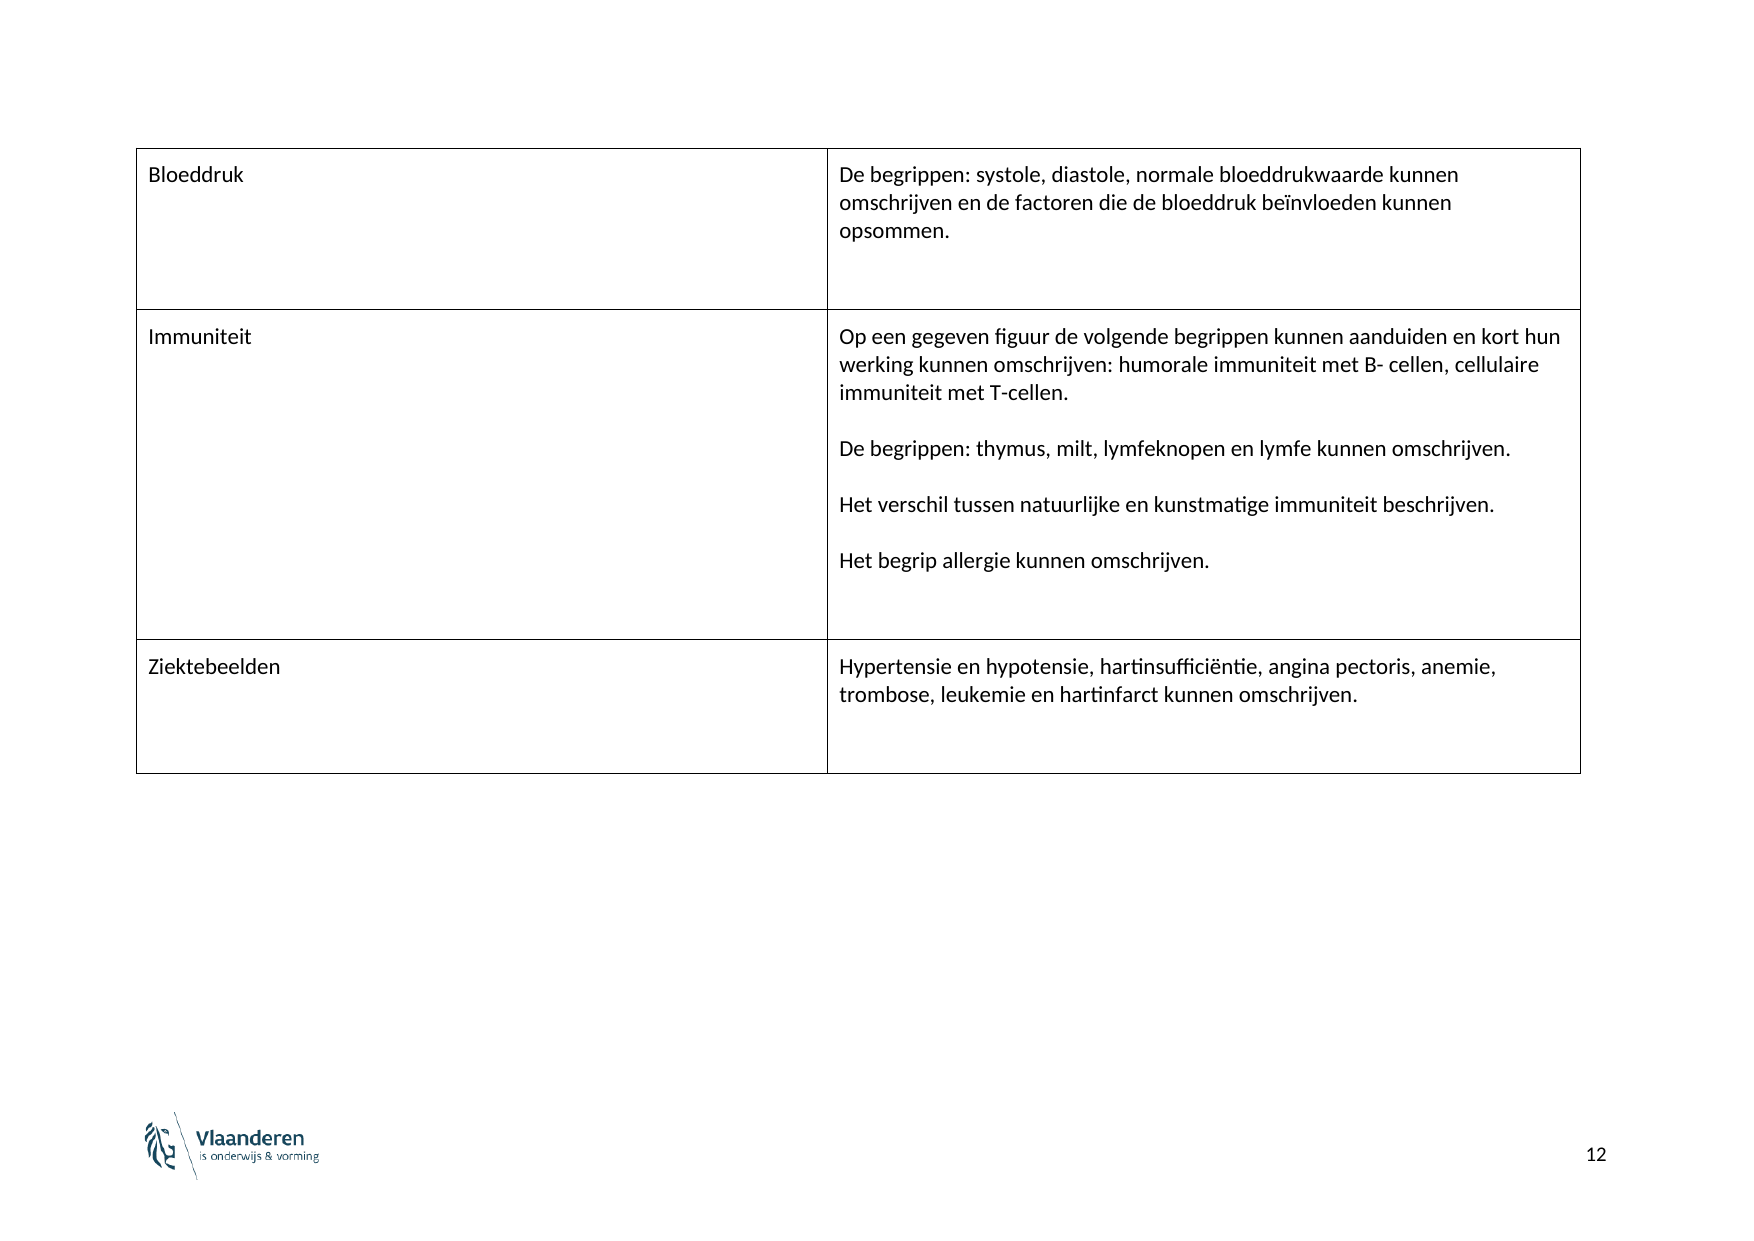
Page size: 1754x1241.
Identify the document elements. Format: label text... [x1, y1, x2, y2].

picture [144, 1112, 327, 1180]
table_cell Hypertensie en hypotensie, hartinsufficiëntie, angina pectoris, anemie, trombose, leukemie en hartinfarct kunnen omschrijven. [828, 640, 1580, 773]
table_cell Bloeddruk [137, 149, 827, 309]
table_cell De begrippen: systole, diastole, normale bloeddrukwaarde kunnen omschrijven en de factoren die de bloeddruk beïnvloeden kunnen opsommen. [828, 149, 1580, 309]
table_cell Op een gegeven figuur de volgende begrippen kunnen aanduiden en kort hun werking kunnen omschrijven: humorale immuniteit met B- cellen, cellulaire immuniteit met T-cellen. De begrippen: thymus, milt, lymfeknopen en lymfe kunnen omschrijven. Het verschil tussen natuurlijke en kunstmatige immuniteit beschrijven. Het begrip allergie kunnen omschrijven. [828, 310, 1580, 639]
table_cell Ziektebeelden [137, 640, 827, 773]
table_cell Immuniteit [137, 310, 827, 639]
